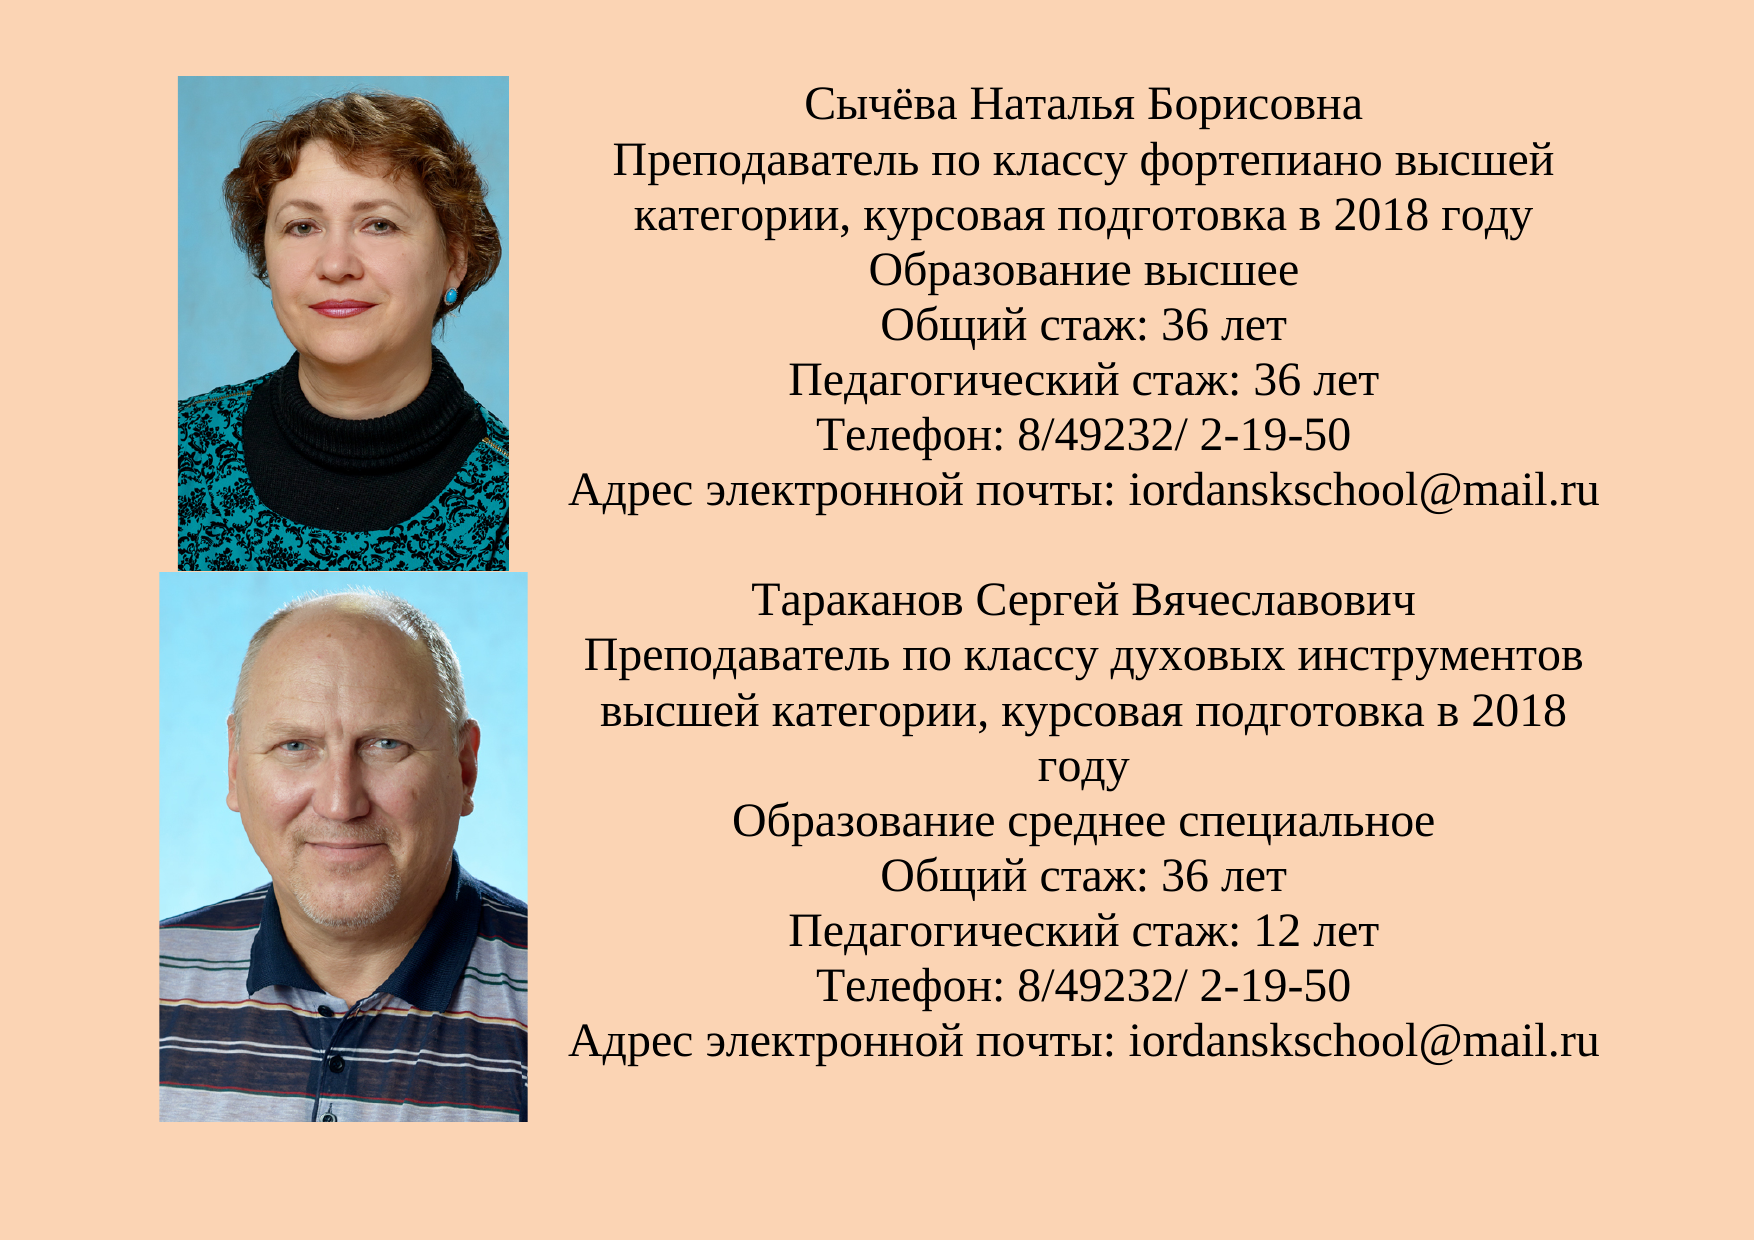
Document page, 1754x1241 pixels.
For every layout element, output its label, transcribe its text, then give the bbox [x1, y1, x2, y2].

picture [177, 76, 509, 571]
picture [159, 572, 528, 1122]
table_cell Тараканов Сергей Вячеславович Преподаватель по классу духовых инструментов высшей категории, курсовая подготовка в 2018 году Образование среднее специальное Общий стаж: 36 лет Педагогический стаж: 12 лет Телефон: 8/49232/ 2-19-50 Адрес электронной почты: iordanskschool@mail.ru [550, 571, 1617, 1122]
table_cell [137, 571, 550, 1122]
table_cell Сычёва Наталья Борисовна Преподаватель по классу фортепиано высшей категории, курсовая подготовка в 2018 году Образование высшее Общий стаж: 36 лет Педагогический стаж: 36 лет Телефон: 8/49232/ 2-19-50 Адрес электронной почты: iordanskschool@mail.ru [550, 75, 1617, 571]
table_cell [137, 75, 550, 571]
